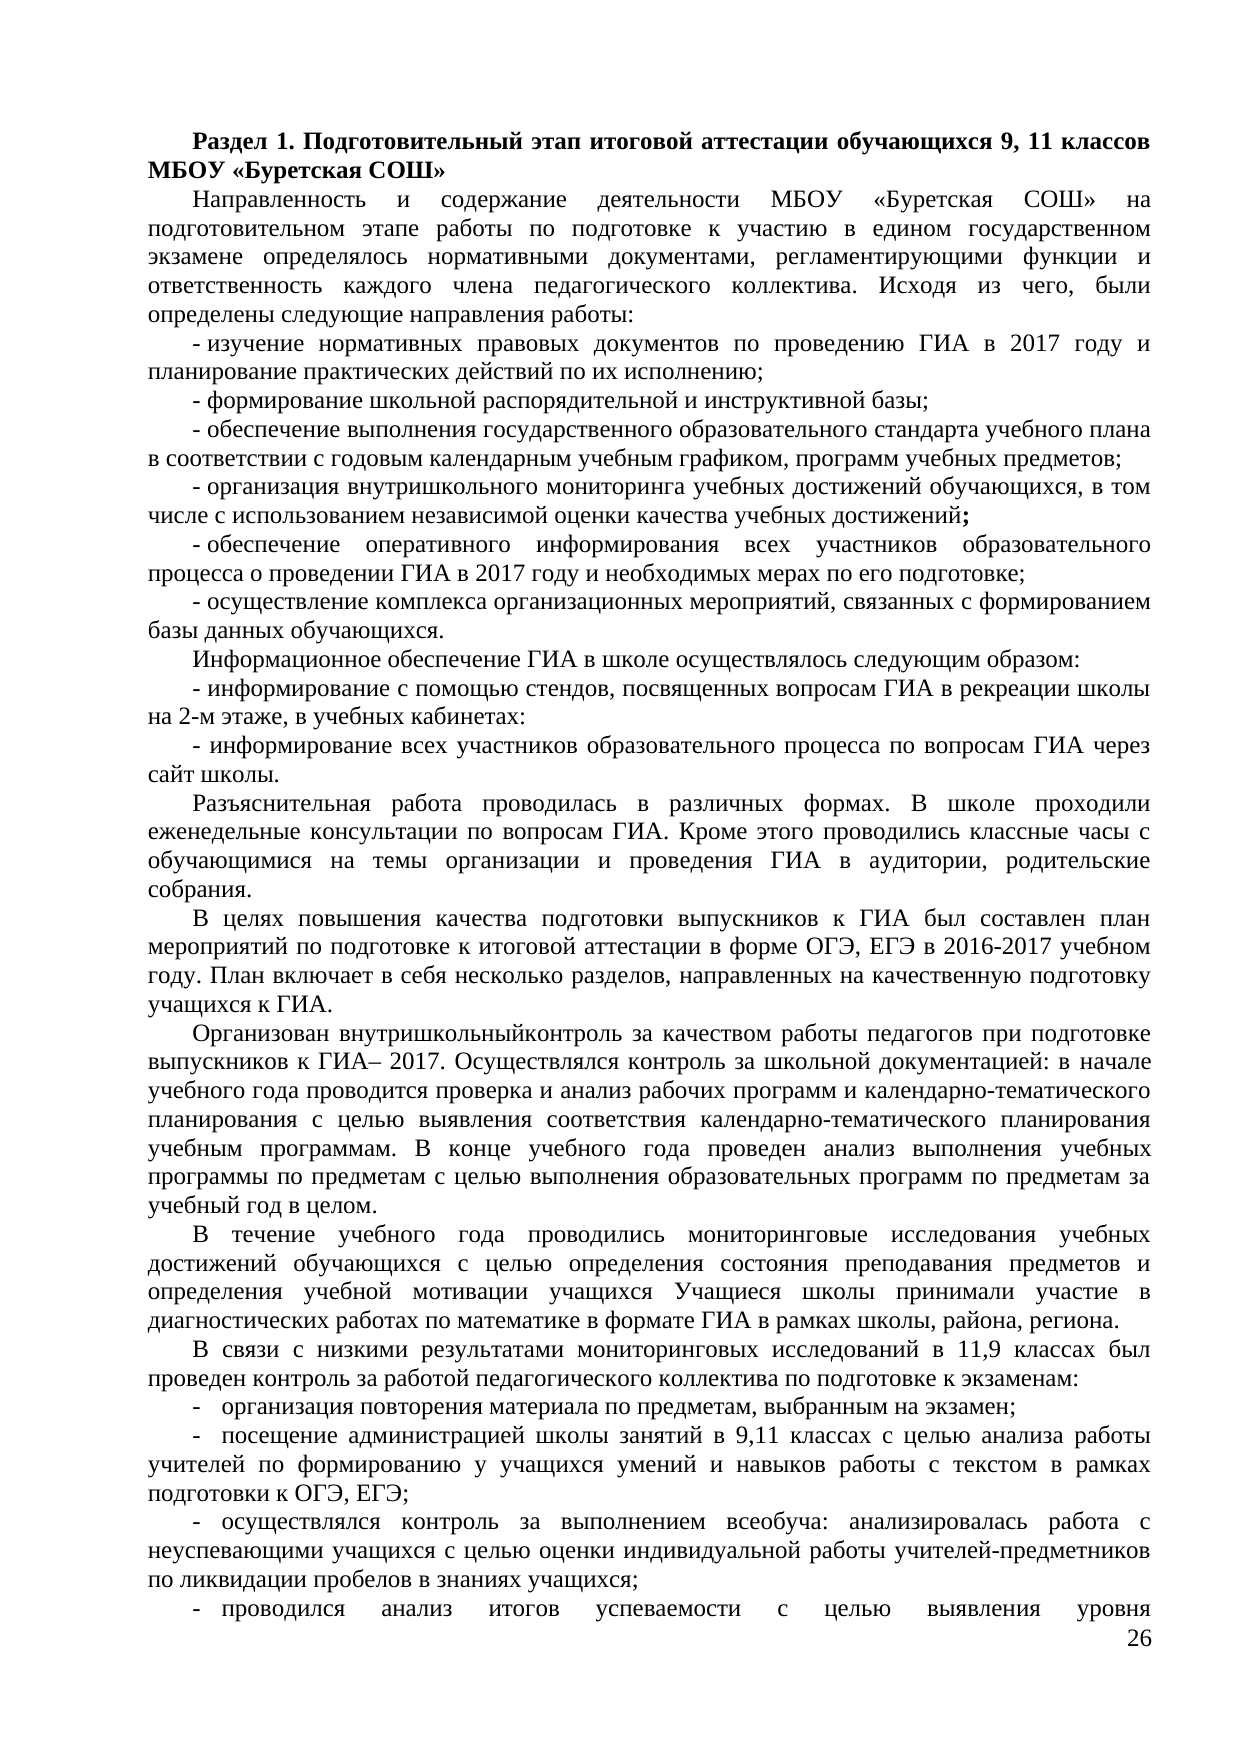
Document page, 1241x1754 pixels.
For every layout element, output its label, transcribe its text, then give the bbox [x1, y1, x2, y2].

text Раздел 1. Подготовительный этап итоговой аттестации обучающихся 9, 11 классов МБОУ «Буретская СОШ» [148, 126, 1152, 184]
text - информирование всех участников образовательного процесса по вопросам ГИА через сайт школы. [148, 730, 1152, 788]
list изучение нормативных правовых документов по проведению ГИА в 2017 году и планирование практических действий по их исполнению; [148, 328, 1152, 385]
list Разъяснительная работа проводилась в различных формах. В школе проходили еженедельные консультации по вопросам ГИА. Кроме этого проводились классные часы с обучающимися на темы организации и проведения ГИА в аудитории, родительские собрания. [148, 788, 1152, 903]
list - информирование с помощью стендов, посвященных вопросам ГИА в рекреации школы на 2-м этаже, в учебных кабинетах: [148, 673, 1152, 730]
text В течение учебного года проводились мониторинговые исследования учебных достижений обучающихся с целью определения состояния преподавания предметов и определения учебной мотивации учащихся Учащиеся школы принимали участие в диагностических работах по математике в формате ГИА в рамках школы, района, региона. [148, 1219, 1152, 1334]
list посещение администрацией школы занятий в 9,11 классах с целью анализа работы учителей по формированию у учащихся умений и навыков работы с текстом в рамках подготовки к ОГЭ, ЕГЭ; [148, 1420, 1152, 1506]
text Организован внутришкольныйконтроль за качеством работы педагогов при подготовке выпускников к ГИА– 2017. Осуществлялся контроль за школьной документацией: в начале учебного года проводится проверка и анализ рабочих программ и календарно-тематического планирования с целью выявления соответствия календарно-тематического планирования учебным программам. В конце учебного года проведен анализ выполнения учебных программы по предметам с целью выполнения образовательных программ по предметам за учебный год в целом. [148, 1018, 1152, 1219]
list осуществлялся контроль за выполнением всеобуча: анализировалась работа с неуспевающими учащихся с целью оценки индивидуальной работы учителей-предметников по ликвидации пробелов в знаниях учащихся; [148, 1506, 1152, 1593]
list обеспечение выполнения государственного образовательного стандарта учебного плана в соответствии с годовым календарным учебным графиком, программ учебных предметов; [148, 414, 1152, 471]
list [148, 1593, 1152, 1621]
list организация повторения материала по предметам, выбранным на экзамен; [148, 1391, 1152, 1420]
list осуществление комплекса организационных мероприятий, связанных с формированием базы данных обучающихся. [148, 586, 1152, 644]
list Информационное обеспечение ГИА в школе осуществлялось следующим образом: [148, 644, 1152, 673]
text Направленность и содержание деятельности МБОУ «Буретская СОШ» на подготовительном этапе работы по подготовке к участию в едином государственном экзамене определялось нормативными документами, регламентирующими функции и ответственность каждого члена педагогического коллектива. Исходя из чего, были определены следующие направления работы: [148, 184, 1152, 328]
text В целях повышения качества подготовки выпускников к ГИА был составлен план мероприятий по подготовке к итоговой аттестации в форме ОГЭ, ЕГЭ в 2016-2017 учебном году. План включает в себя несколько разделов, направленных на качественную подготовку учащихся к ГИА. [148, 903, 1152, 1018]
text В связи с низкими результатами мониторинговых исследований в 11,9 классах был проведен контроль за работой педагогического коллектива по подготовке к экзаменам: [148, 1334, 1152, 1391]
list организация внутришкольного мониторинга учебных достижений обучающихся, в том числе с использованием независимой оценки качества учебных достижений; [148, 471, 1152, 529]
list обеспечение оперативного информирования всех участников образовательного процесса о проведении ГИА в 2017 году и необходимых мерах по его подготовке; [148, 529, 1152, 586]
list формирование школьной распорядительной и инструктивной базы; [148, 385, 1152, 414]
